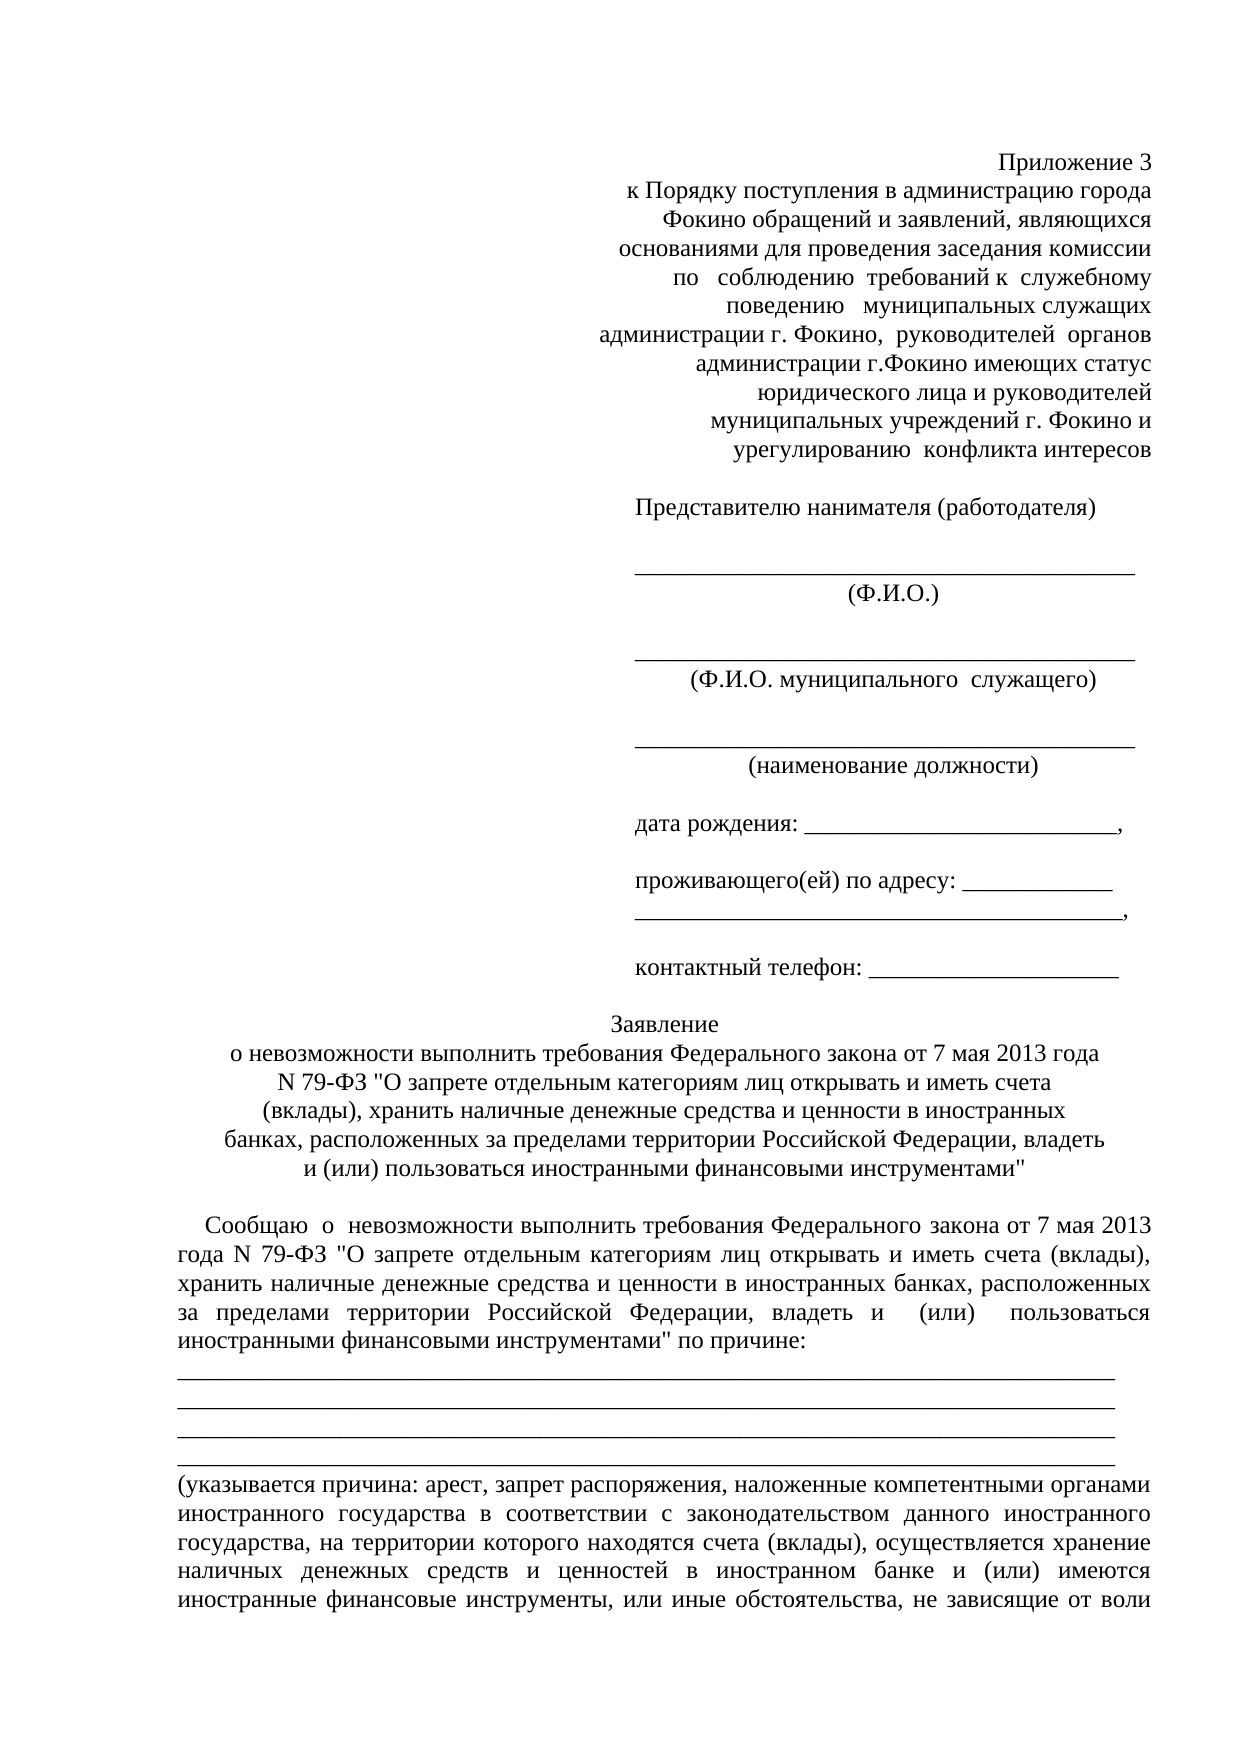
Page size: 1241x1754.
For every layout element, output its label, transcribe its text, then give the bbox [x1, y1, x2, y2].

text N 79-ФЗ "О запрете отдельным категориям лиц открывать и иметь счета [177, 1067, 1152, 1096]
text (вклады), хранить наличные денежные средства и ценности в иностранных [177, 1096, 1152, 1124]
text Фокино обращений и заявлений, являющихся [177, 204, 1152, 233]
text банках, расположенных за пределами территории Российской Федерации, владеть [177, 1124, 1152, 1153]
text (Ф.И.О. муниципального служащего) [177, 664, 1152, 693]
text и (или) пользоваться иностранными финансовыми инструментами" [177, 1153, 1152, 1182]
text администрации г. Фокино, руководителей органов [177, 319, 1152, 348]
text дата рождения: _________________________, [177, 808, 1152, 837]
text ___________________________________________________________________________ [177, 1441, 1152, 1469]
text _______________________________________, [177, 894, 1152, 923]
text по соблюдению требований к служебному [177, 262, 1152, 291]
text к Порядку поступления в администрацию города [177, 176, 1152, 204]
text Приложение 3 [177, 147, 1152, 176]
text урегулированию конфликта интересов [177, 434, 1152, 463]
text ________________________________________ [177, 636, 1152, 664]
text контактный телефон: ____________________ [177, 952, 1152, 981]
text юридического лица и руководителей [177, 377, 1152, 406]
text администрации г.Фокино имеющих статус [177, 348, 1152, 377]
text о невозможности выполнить требования Федерального закона от 7 мая 2013 года [177, 1038, 1152, 1067]
text ___________________________________________________________________________ [177, 1354, 1152, 1383]
text проживающего(ей) по адресу: ____________ [177, 866, 1152, 894]
text (Ф.И.О.) [177, 578, 1152, 607]
text Сообщаю о невозможности выполнить требования Федерального закона от 7 мая 2013 года N 79-ФЗ "О запрете отдельным категориям лиц открывать и иметь счета (вклады), хранить наличные денежные средства и ценности в иностранных банках, расположенных за пределами территории Российской Федерации, владеть и (или) пользоваться иностранными финансовыми инструментами" по причине: [177, 1211, 1152, 1354]
text основаниями для проведения заседания комиссии [177, 233, 1152, 262]
text ___________________________________________________________________________ [177, 1412, 1152, 1441]
text ________________________________________ [177, 549, 1152, 578]
text муниципальных учреждений г. Фокино и [177, 406, 1152, 434]
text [177, 1469, 1152, 1613]
text поведению муниципальных служащих [177, 291, 1152, 319]
text (наименование должности) [177, 751, 1152, 779]
text ________________________________________ [177, 722, 1152, 751]
text Заявление [177, 1009, 1152, 1038]
text Представителю нанимателя (работодателя) [177, 492, 1152, 521]
text ___________________________________________________________________________ [177, 1383, 1152, 1412]
